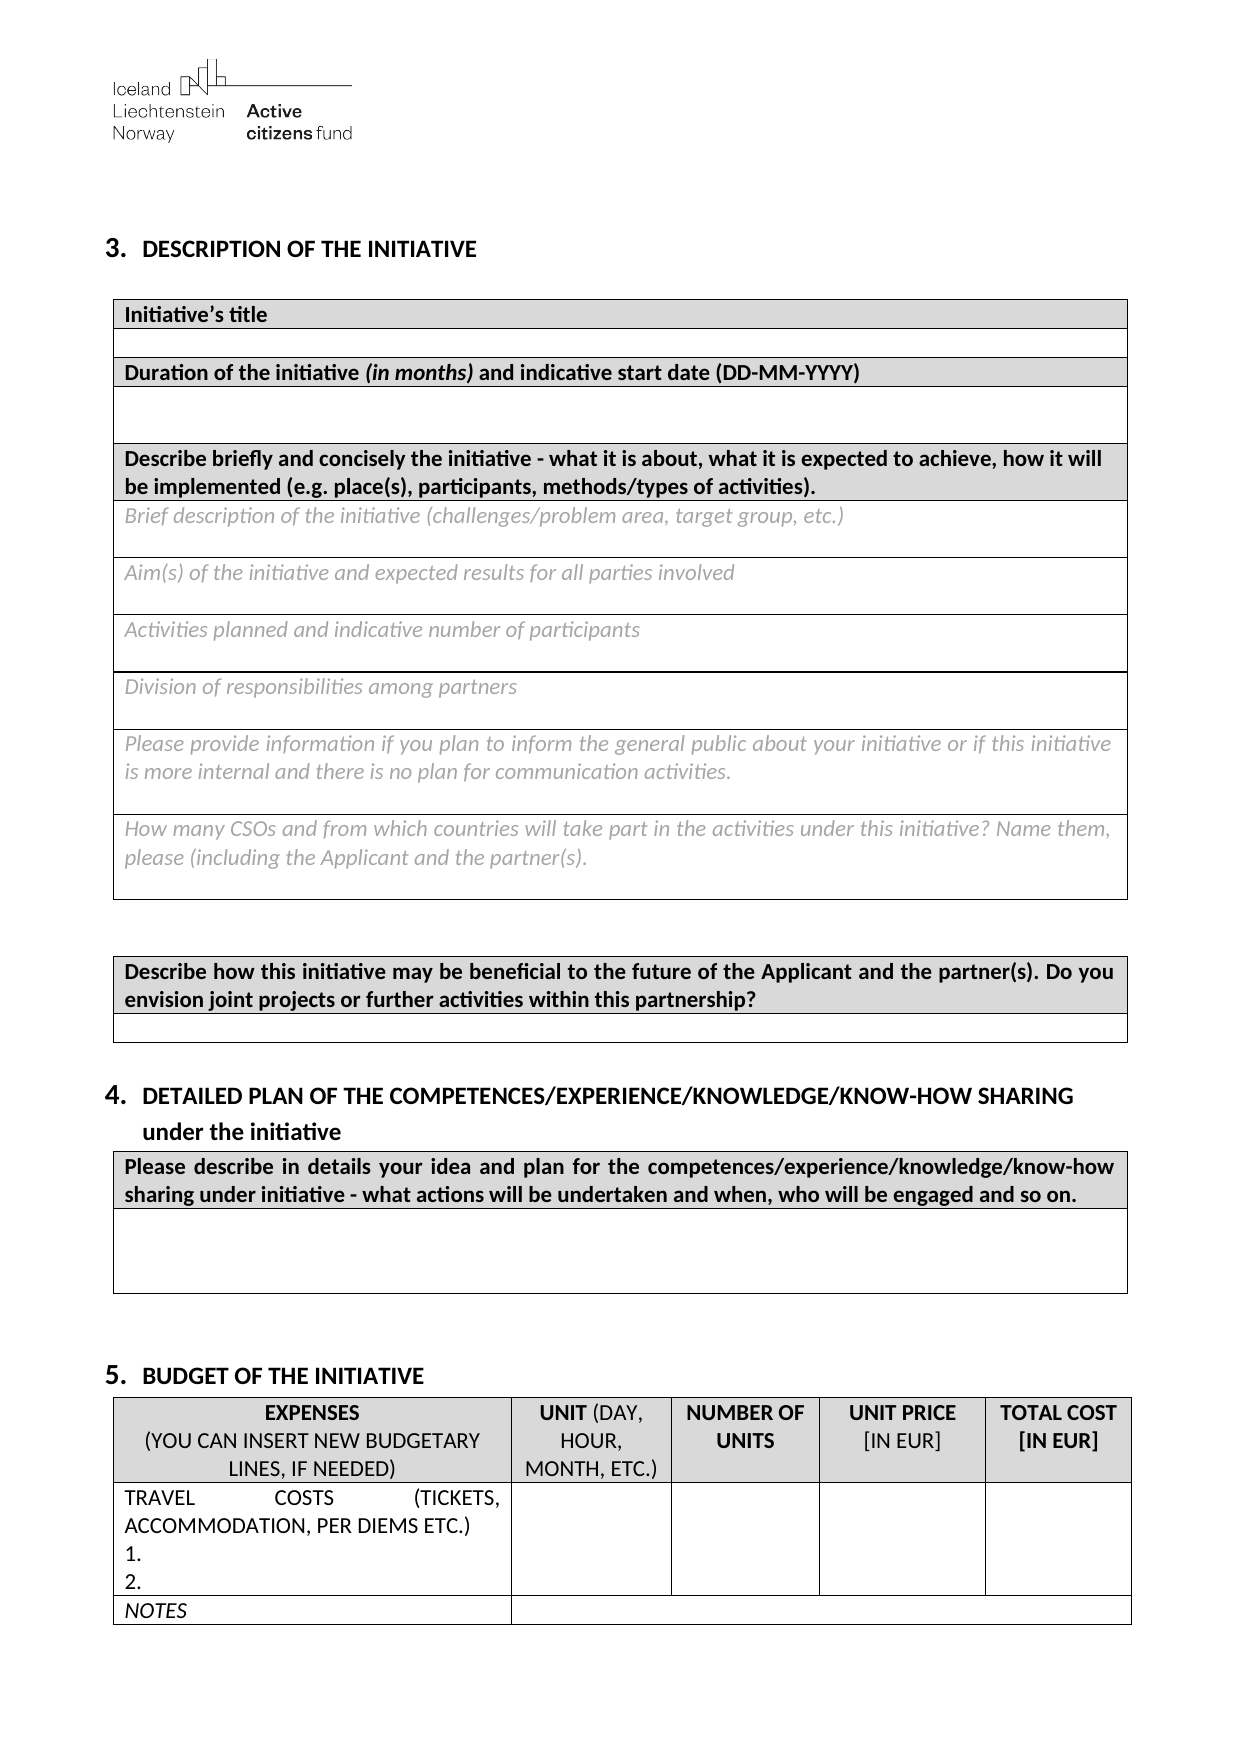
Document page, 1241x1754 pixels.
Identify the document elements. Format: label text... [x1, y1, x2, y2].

table_cell Describe briefly and concisely the initiative - what it is about, what it is expected to achieve, how it will be implemented (e.g. place(s), participants, methods/types of activities). [114, 444, 1127, 500]
table_cell [512, 1596, 1131, 1624]
picture [112, 59, 353, 144]
table_header UNIT (day, hour, month, etc.) [512, 1398, 671, 1482]
table_header EXPENSES (you can insert new budgetary lines, if needed) [114, 1398, 511, 1482]
table_cell [672, 1483, 819, 1595]
table_cell Division of responsibilities among partners [114, 673, 1127, 728]
table_header Please describe in details your idea and plan for the competences/experience/knowledge/know-how sharing under initiative - what actions will be undertaken and when, who will be engaged and so on. [114, 1152, 1127, 1208]
table_header TOTAL COST [in EUR] [986, 1398, 1131, 1482]
table_cell [820, 1483, 985, 1595]
table_header Describe how this initiative may be beneficial to the future of the Applicant and the partner(s). Do you envision joint projects or further activities within this partnership? [114, 957, 1127, 1013]
table_cell Brief description of the initiative (challenges/problem area, target group, etc.) [114, 501, 1127, 557]
subtitle DESCRIPTION OF THE INITIATIVE [104, 229, 1128, 265]
table_cell [114, 1014, 1127, 1042]
subtitle BUDGET OF THE INITIATIVE [104, 1356, 1128, 1391]
table_header UNIT PRICE [in EUR] [820, 1398, 985, 1482]
table_cell Duration of the initiative (in months) and indicative start date (DD-MM-YYYY) [114, 358, 1127, 386]
table_cell Aim(s) of the initiative and expected results for all parties involved [114, 558, 1127, 614]
table_header NUMBER OF UNITS [672, 1398, 819, 1482]
table_cell Please provide information if you plan to inform the general public about your initiative or if this initiative is more internal and there is no plan for communication activities. [114, 730, 1127, 813]
table_cell Travel costs (tickets, accommodation, per diems etc.) 1. 2. [114, 1483, 511, 1595]
table_cell Activities planned and indicative number of participants [114, 615, 1127, 671]
table_cell [986, 1483, 1131, 1595]
table_cell [114, 1209, 1127, 1293]
table_cell Notes [114, 1596, 511, 1624]
table_header Initiative’s title [114, 300, 1127, 328]
table_cell [114, 387, 1127, 443]
table_cell [512, 1483, 671, 1595]
subtitle DETAILED PLAN OF THE COMPETENCES/EXPERIENCE/KNOWLEDGE/KNOW-HOW SHARING under the initiative [104, 1076, 1128, 1146]
table_cell How many CSOs and from which countries will take part in the activities under this initiative? Name them, please (including the Applicant and the partner(s). [114, 815, 1127, 899]
table_cell [114, 329, 1127, 357]
